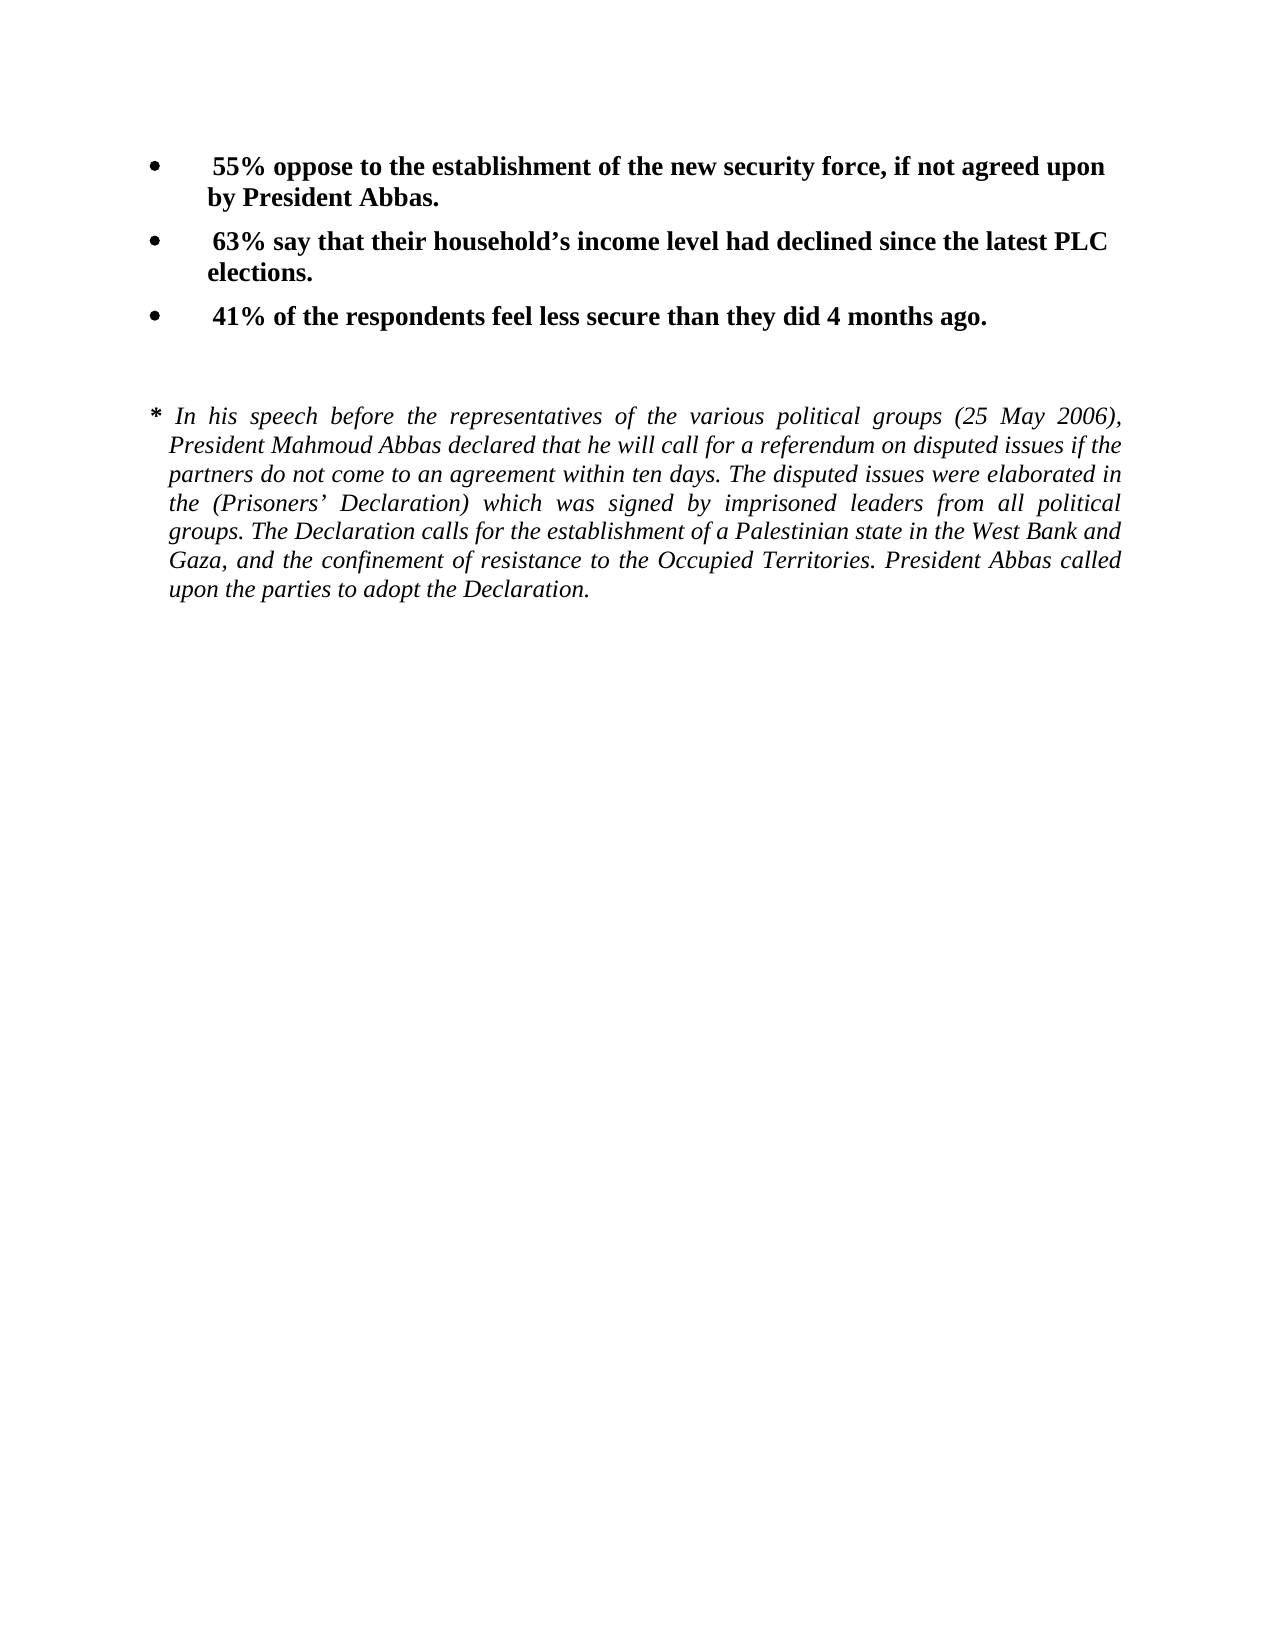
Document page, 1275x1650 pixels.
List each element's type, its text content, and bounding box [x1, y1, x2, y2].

text  55% oppose to the establishment of the new security force, if not agreed upon by President Abbas. [150, 150, 1125, 212]
text  63% say that their household’s income level had declined since the latest PLC elections. [150, 225, 1125, 287]
text * In his speech before the representatives of the various political groups (25 May 2006), President Mahmoud Abbas declared that he will call for a referendum on disputed issues if the partners do not come to an agreement within ten days. The disputed issues were elaborated in the (Prisoners’ Declaration) which was signed by imprisoned leaders from all political groups. The Declaration calls for the establishment of a Palestinian state in the West Bank and Gaza, and the confinement of resistance to the Occupied Territories. President Abbas called upon the parties to adopt the Declaration. [150, 401, 1125, 603]
text  41% of the respondents feel less secure than they did 4 months ago. [150, 300, 1125, 331]
